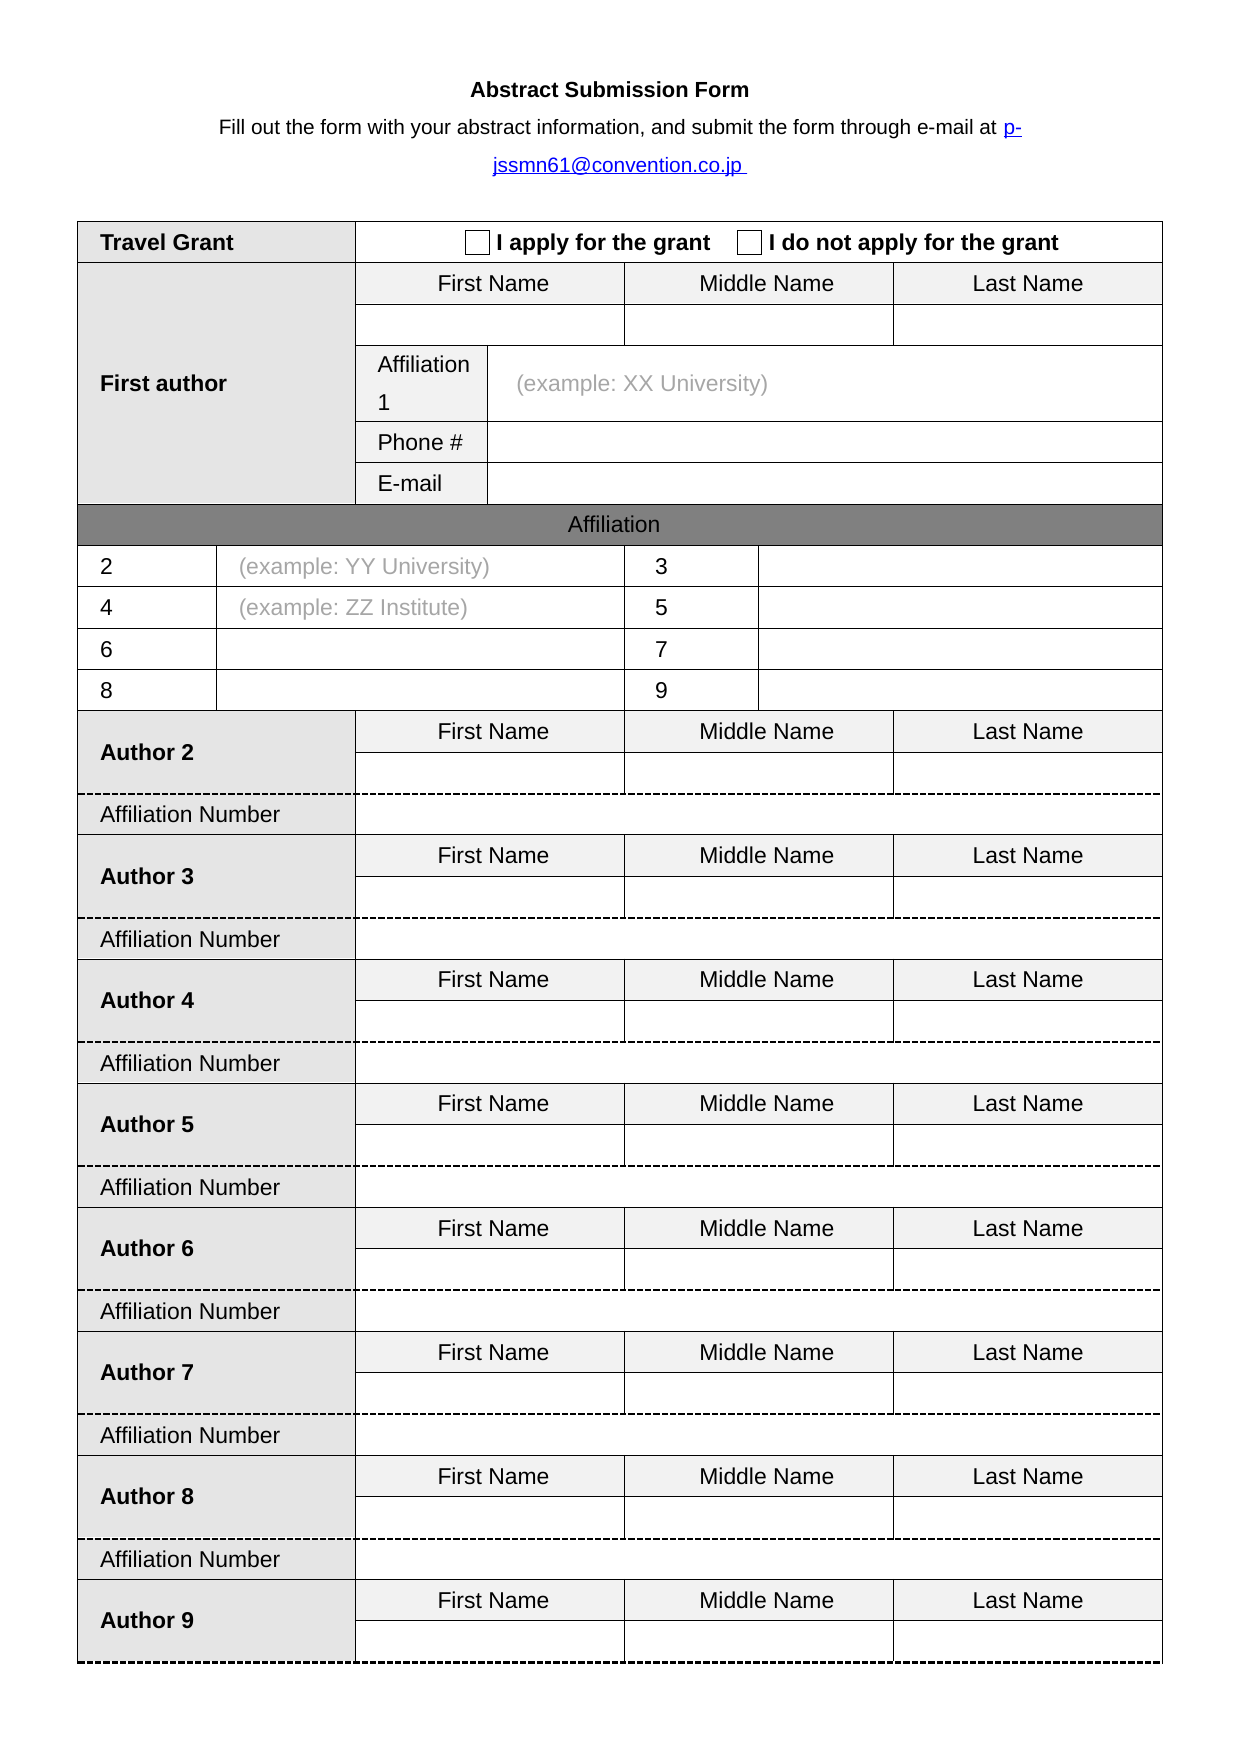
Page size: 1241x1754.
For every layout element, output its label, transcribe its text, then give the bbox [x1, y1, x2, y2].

table_cell Middle Name [625, 1456, 893, 1496]
table_cell Last Name [894, 1580, 1162, 1620]
table_cell [625, 1373, 893, 1413]
table_cell First Name [356, 960, 624, 1000]
table_cell (example: XX University) [488, 346, 1162, 421]
table_cell [356, 793, 1162, 834]
table_cell [356, 877, 624, 917]
table_cell [625, 1001, 893, 1041]
table_cell 8 [78, 670, 216, 710]
table_cell Last Name [894, 960, 1162, 1000]
table_cell [759, 546, 1162, 586]
table_cell [356, 1001, 624, 1041]
table_cell Author 4 [78, 960, 355, 1041]
table_cell Author 3 [78, 835, 355, 917]
table_cell First author [78, 263, 355, 503]
table_cell [625, 1621, 893, 1661]
table_cell [217, 670, 624, 710]
table_cell 5 [625, 587, 758, 628]
table_cell Last Name [894, 1332, 1162, 1372]
table_cell [356, 1621, 624, 1661]
table_cell [356, 1413, 1162, 1455]
table_cell [625, 753, 893, 793]
table_cell 6 [78, 629, 216, 669]
text Abstract Submission Form [100, 71, 1140, 108]
table_cell [894, 1621, 1162, 1661]
table_cell Middle Name [625, 711, 893, 752]
table_cell Last Name [894, 1456, 1162, 1496]
table_cell Author 8 [78, 1456, 355, 1537]
table_cell Affiliation Number [78, 917, 355, 958]
table_cell Affiliation Number [78, 1165, 355, 1207]
table_cell First Name [356, 263, 624, 303]
table_header I apply for the grant I do not apply for the grant [356, 222, 1162, 262]
table_cell [894, 305, 1162, 345]
table_cell 9 [625, 670, 758, 710]
table_cell Affiliation Number [78, 1538, 355, 1579]
table_cell Affiliation 1 [356, 346, 487, 421]
table_cell [625, 1125, 893, 1165]
text Fill out the form with your abstract information, and submit the form through e-mail at p-jssmn61@convention.co.jp [100, 108, 1140, 183]
table_cell Last Name [894, 263, 1162, 303]
table_cell Last Name [894, 711, 1162, 752]
table_cell First Name [356, 1084, 624, 1124]
table_cell [356, 1497, 624, 1537]
table_cell [894, 1001, 1162, 1041]
table_cell First Name [356, 1580, 624, 1620]
table_cell Middle Name [625, 1208, 893, 1248]
table_cell First Name [356, 1456, 624, 1496]
table_cell [356, 1125, 624, 1165]
table_cell [356, 1373, 624, 1413]
table_cell [356, 1538, 1162, 1579]
table_cell Author 6 [78, 1208, 355, 1289]
table_cell First Name [356, 1208, 624, 1248]
table_cell [625, 305, 893, 345]
table_cell [217, 629, 624, 669]
table_cell Middle Name [625, 835, 893, 876]
table_cell Last Name [894, 835, 1162, 876]
table_cell First Name [356, 1332, 624, 1372]
table_cell [894, 1373, 1162, 1413]
table_cell E-mail [356, 463, 487, 503]
table_cell [356, 917, 1162, 958]
table_cell [625, 877, 893, 917]
table_cell [894, 1125, 1162, 1165]
table_cell First Name [356, 835, 624, 876]
table_cell [894, 753, 1162, 793]
table_cell 7 [625, 629, 758, 669]
table_cell [356, 1289, 1162, 1331]
table_cell Middle Name [625, 960, 893, 1000]
table_cell Author 9 [78, 1580, 355, 1661]
table_cell Middle Name [625, 1332, 893, 1372]
table_cell 2 [78, 546, 216, 586]
table_cell Affiliation Number [78, 1413, 355, 1455]
table_cell Affiliation [78, 505, 1162, 545]
table_cell [356, 1041, 1162, 1082]
table_cell [356, 1165, 1162, 1207]
table_cell [356, 1249, 624, 1289]
table_cell Last Name [894, 1084, 1162, 1124]
table_cell Last Name [894, 1208, 1162, 1248]
table_cell [894, 877, 1162, 917]
table_cell [759, 670, 1162, 710]
table_cell Affiliation Number [78, 793, 355, 834]
table_cell 4 [78, 587, 216, 628]
table_cell [759, 629, 1162, 669]
table_cell [625, 1497, 893, 1537]
table_cell [356, 753, 624, 793]
table_cell [356, 305, 624, 345]
table_cell Affiliation Number [78, 1041, 355, 1082]
table_cell Author 2 [78, 711, 355, 793]
table_cell Middle Name [625, 1580, 893, 1620]
table_header Travel Grant [78, 222, 355, 262]
table_cell [488, 422, 1162, 462]
table_cell [894, 1497, 1162, 1537]
table_cell First Name [356, 711, 624, 752]
table_cell Middle Name [625, 263, 893, 303]
table_cell Middle Name [625, 1084, 893, 1124]
table_cell Author 7 [78, 1332, 355, 1413]
table_cell [759, 587, 1162, 628]
table_cell Affiliation Number [78, 1289, 355, 1331]
table_cell [894, 1249, 1162, 1289]
table_cell Author 5 [78, 1084, 355, 1165]
table_cell Phone # [356, 422, 487, 462]
table_cell (example: YY University) [217, 546, 624, 586]
table_cell (example: ZZ Institute) [217, 587, 624, 628]
table_cell 3 [625, 546, 758, 586]
table_cell [488, 463, 1162, 503]
table_cell [625, 1249, 893, 1289]
